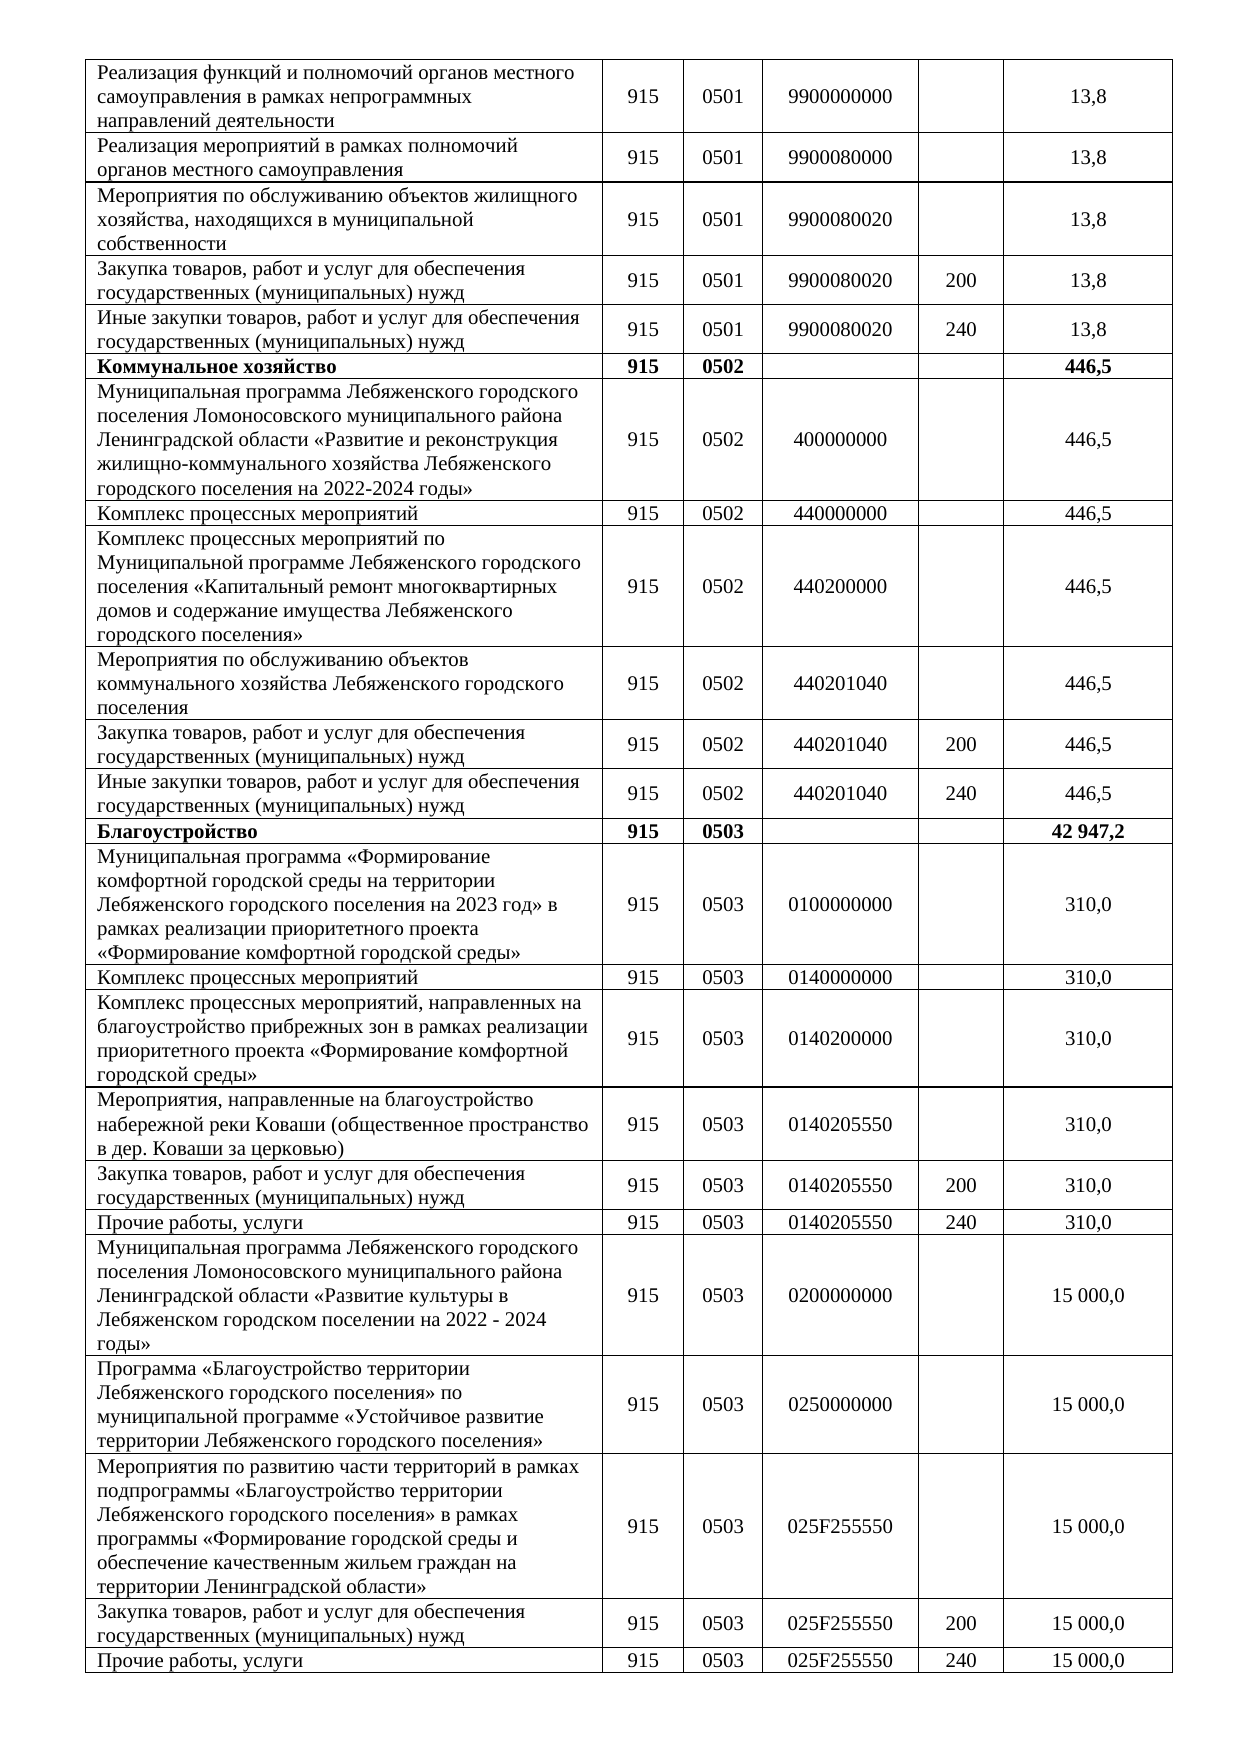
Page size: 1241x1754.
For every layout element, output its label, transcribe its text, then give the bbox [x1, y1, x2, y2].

table_cell [919, 60, 1003, 132]
table_cell 915 [603, 1088, 683, 1159]
table_cell 0503 [684, 990, 762, 1086]
table_cell 915 [603, 183, 683, 255]
table_cell 915 [603, 965, 683, 989]
table_cell [763, 354, 918, 378]
table_cell 0502 [684, 379, 762, 499]
table_cell [919, 379, 1003, 499]
table_cell 240 [919, 1648, 1003, 1672]
table_cell 13,8 [1004, 256, 1172, 304]
table_cell Комплекс процессных мероприятий, направленных на благоустройство прибрежных зон в рамках реализации приоритетного проекта «Формирование комфортной городской среды» [86, 990, 602, 1086]
table_cell Комплекс процессных мероприятий [86, 965, 602, 989]
table_cell 915 [603, 769, 683, 817]
table_cell [919, 819, 1003, 843]
table_cell 0503 [684, 1088, 762, 1159]
table_cell Закупка товаров, работ и услуг для обеспечения государственных (муниципальных) нужд [86, 1161, 602, 1209]
table_cell 0503 [684, 819, 762, 843]
table_cell Иные закупки товаров, работ и услуг для обеспечения государственных (муниципальных) нужд [86, 305, 602, 353]
table_cell 915 [603, 1235, 683, 1355]
table_cell 15 000,0 [1004, 1454, 1172, 1598]
table_cell 0501 [684, 305, 762, 353]
table_cell 200 [919, 1161, 1003, 1209]
table_cell 915 [603, 501, 683, 524]
table_cell 13,8 [1004, 60, 1172, 132]
table_cell 915 [603, 844, 683, 964]
table_cell 915 [603, 647, 683, 719]
table_cell 15 000,0 [1004, 1235, 1172, 1355]
table_cell 9900080000 [763, 133, 918, 181]
table_cell 310,0 [1004, 1088, 1172, 1159]
table_cell Мероприятия, направленные на благоустройство набережной реки Коваши (общественное пространство в дер. Коваши за церковью) [86, 1088, 602, 1159]
table_cell 915 [603, 1161, 683, 1209]
table_cell Муниципальная программа Лебяженского городского поселения Ломоносовского муниципального района Ленинградской области «Развитие и реконструкция жилищно-коммунального хозяйства Лебяженского городского поселения на 2022-2024 годы» [86, 379, 602, 499]
table_cell 0503 [684, 1599, 762, 1647]
table_cell 0200000000 [763, 1235, 918, 1355]
table_cell Реализация функций и полномочий органов местного самоуправления в рамках непрограммных направлений деятельности [86, 60, 602, 132]
table_cell 0140200000 [763, 990, 918, 1086]
table_cell 440201040 [763, 720, 918, 768]
table_cell [919, 354, 1003, 378]
table_cell Комплекс процессных мероприятий [86, 501, 602, 524]
table_cell 440200000 [763, 526, 918, 646]
table_cell 0501 [684, 183, 762, 255]
table_cell [919, 1088, 1003, 1159]
table_cell 915 [603, 256, 683, 304]
table_cell [919, 965, 1003, 989]
table_cell 13,8 [1004, 183, 1172, 255]
table_cell 200 [919, 720, 1003, 768]
table_cell [919, 526, 1003, 646]
table_cell 440201040 [763, 647, 918, 719]
table_cell [919, 1235, 1003, 1355]
table_cell 240 [919, 305, 1003, 353]
table_cell 0502 [684, 354, 762, 378]
table_cell [763, 819, 918, 843]
table_cell 13,8 [1004, 305, 1172, 353]
table_cell 240 [919, 1210, 1003, 1234]
table_cell Коммунальное хозяйство [86, 354, 602, 378]
table_cell 9900000000 [763, 60, 918, 132]
table_cell [919, 133, 1003, 181]
table_cell 400000000 [763, 379, 918, 499]
table_cell 446,5 [1004, 501, 1172, 524]
table_cell Мероприятия по развитию части территорий в рамках подпрограммы «Благоустройство территории Лебяженского городского поселения» в рамках программы «Формирование городской среды и обеспечение качественным жильем граждан на территории Ленинградской области» [86, 1454, 602, 1598]
table_cell 915 [603, 990, 683, 1086]
table_cell 446,5 [1004, 526, 1172, 646]
table_cell 915 [603, 1648, 683, 1672]
table_cell 915 [603, 819, 683, 843]
table_cell Закупка товаров, работ и услуг для обеспечения государственных (муниципальных) нужд [86, 720, 602, 768]
table_cell Мероприятия по обслуживанию объектов коммунального хозяйства Лебяженского городского поселения [86, 647, 602, 719]
table_cell 025F255550 [763, 1454, 918, 1598]
table_cell 0250000000 [763, 1356, 918, 1452]
table_cell 0502 [684, 769, 762, 817]
table_cell 446,5 [1004, 379, 1172, 499]
table_cell 440201040 [763, 769, 918, 817]
table_cell 915 [603, 1210, 683, 1234]
table_cell [919, 183, 1003, 255]
table_cell 0501 [684, 60, 762, 132]
table_cell 0501 [684, 133, 762, 181]
table_cell 0503 [684, 1648, 762, 1672]
table_cell Программа «Благоустройство территории Лебяженского городского поселения» по муниципальной программе «Устойчивое развитие территории Лебяженского городского поселения» [86, 1356, 602, 1452]
table_cell 0503 [684, 1161, 762, 1209]
table_cell 0502 [684, 501, 762, 524]
table_cell 915 [603, 526, 683, 646]
table_cell 200 [919, 1599, 1003, 1647]
table_cell Прочие работы, услуги [86, 1210, 602, 1234]
table_cell 915 [603, 354, 683, 378]
table_cell 0503 [684, 1454, 762, 1598]
table_cell 446,5 [1004, 769, 1172, 817]
table_cell 0503 [684, 1235, 762, 1355]
table_cell 915 [603, 720, 683, 768]
table_cell [919, 1356, 1003, 1452]
table_cell Закупка товаров, работ и услуг для обеспечения государственных (муниципальных) нужд [86, 256, 602, 304]
table_cell [919, 990, 1003, 1086]
table_cell 915 [603, 1599, 683, 1647]
table_cell 0502 [684, 647, 762, 719]
table_cell Мероприятия по обслуживанию объектов жилищного хозяйства, находящихся в муниципальной собственности [86, 183, 602, 255]
table_cell 915 [603, 60, 683, 132]
table_cell 446,5 [1004, 354, 1172, 378]
table_cell Муниципальная программа Лебяженского городского поселения Ломоносовского муниципального района Ленинградской области «Развитие культуры в Лебяженском городском поселении на 2022 - 2024 годы» [86, 1235, 602, 1355]
table_cell 0503 [684, 1356, 762, 1452]
table_cell 9900080020 [763, 256, 918, 304]
table_cell 0100000000 [763, 844, 918, 964]
table_cell 13,8 [1004, 133, 1172, 181]
table_cell 446,5 [1004, 647, 1172, 719]
table_cell Муниципальная программа «Формирование комфортной городской среды на территории Лебяженского городского поселения на 2023 год» в рамках реализации приоритетного проекта «Формирование комфортной городской среды» [86, 844, 602, 964]
table_cell Прочие работы, услуги [86, 1648, 602, 1672]
table_cell 240 [919, 769, 1003, 817]
table_cell 310,0 [1004, 1210, 1172, 1234]
table_cell 9900080020 [763, 305, 918, 353]
table_cell 15 000,0 [1004, 1648, 1172, 1672]
table_cell 0502 [684, 720, 762, 768]
table_cell 440000000 [763, 501, 918, 524]
table_cell 0501 [684, 256, 762, 304]
table_cell 915 [603, 379, 683, 499]
table_cell 310,0 [1004, 1161, 1172, 1209]
table_cell 446,5 [1004, 720, 1172, 768]
table_cell 025F255550 [763, 1599, 918, 1647]
table_cell 0503 [684, 965, 762, 989]
table_cell 0140205550 [763, 1161, 918, 1209]
table_cell 0502 [684, 526, 762, 646]
table_cell [919, 501, 1003, 524]
table_cell 15 000,0 [1004, 1356, 1172, 1452]
table_cell 310,0 [1004, 844, 1172, 964]
table_cell 9900080020 [763, 183, 918, 255]
table_cell Иные закупки товаров, работ и услуг для обеспечения государственных (муниципальных) нужд [86, 769, 602, 817]
table_cell 025F255550 [763, 1648, 918, 1672]
table_cell 915 [603, 305, 683, 353]
table_cell [919, 647, 1003, 719]
table_cell 915 [603, 1454, 683, 1598]
table_cell 0140205550 [763, 1210, 918, 1234]
table_cell 310,0 [1004, 990, 1172, 1086]
table_cell 915 [603, 1356, 683, 1452]
table_cell 0140205550 [763, 1088, 918, 1159]
table_cell 200 [919, 256, 1003, 304]
table_cell 15 000,0 [1004, 1599, 1172, 1647]
table_cell [919, 1454, 1003, 1598]
table_cell 915 [603, 133, 683, 181]
table_cell 0503 [684, 844, 762, 964]
table_cell [919, 844, 1003, 964]
table_cell 0503 [684, 1210, 762, 1234]
table_cell Реализация мероприятий в рамках полномочий органов местного самоуправления [86, 133, 602, 181]
table_cell 310,0 [1004, 965, 1172, 989]
table_cell 0140000000 [763, 965, 918, 989]
table_cell Благоустройство [86, 819, 602, 843]
table_cell 42 947,2 [1004, 819, 1172, 843]
table_cell Закупка товаров, работ и услуг для обеспечения государственных (муниципальных) нужд [86, 1599, 602, 1647]
